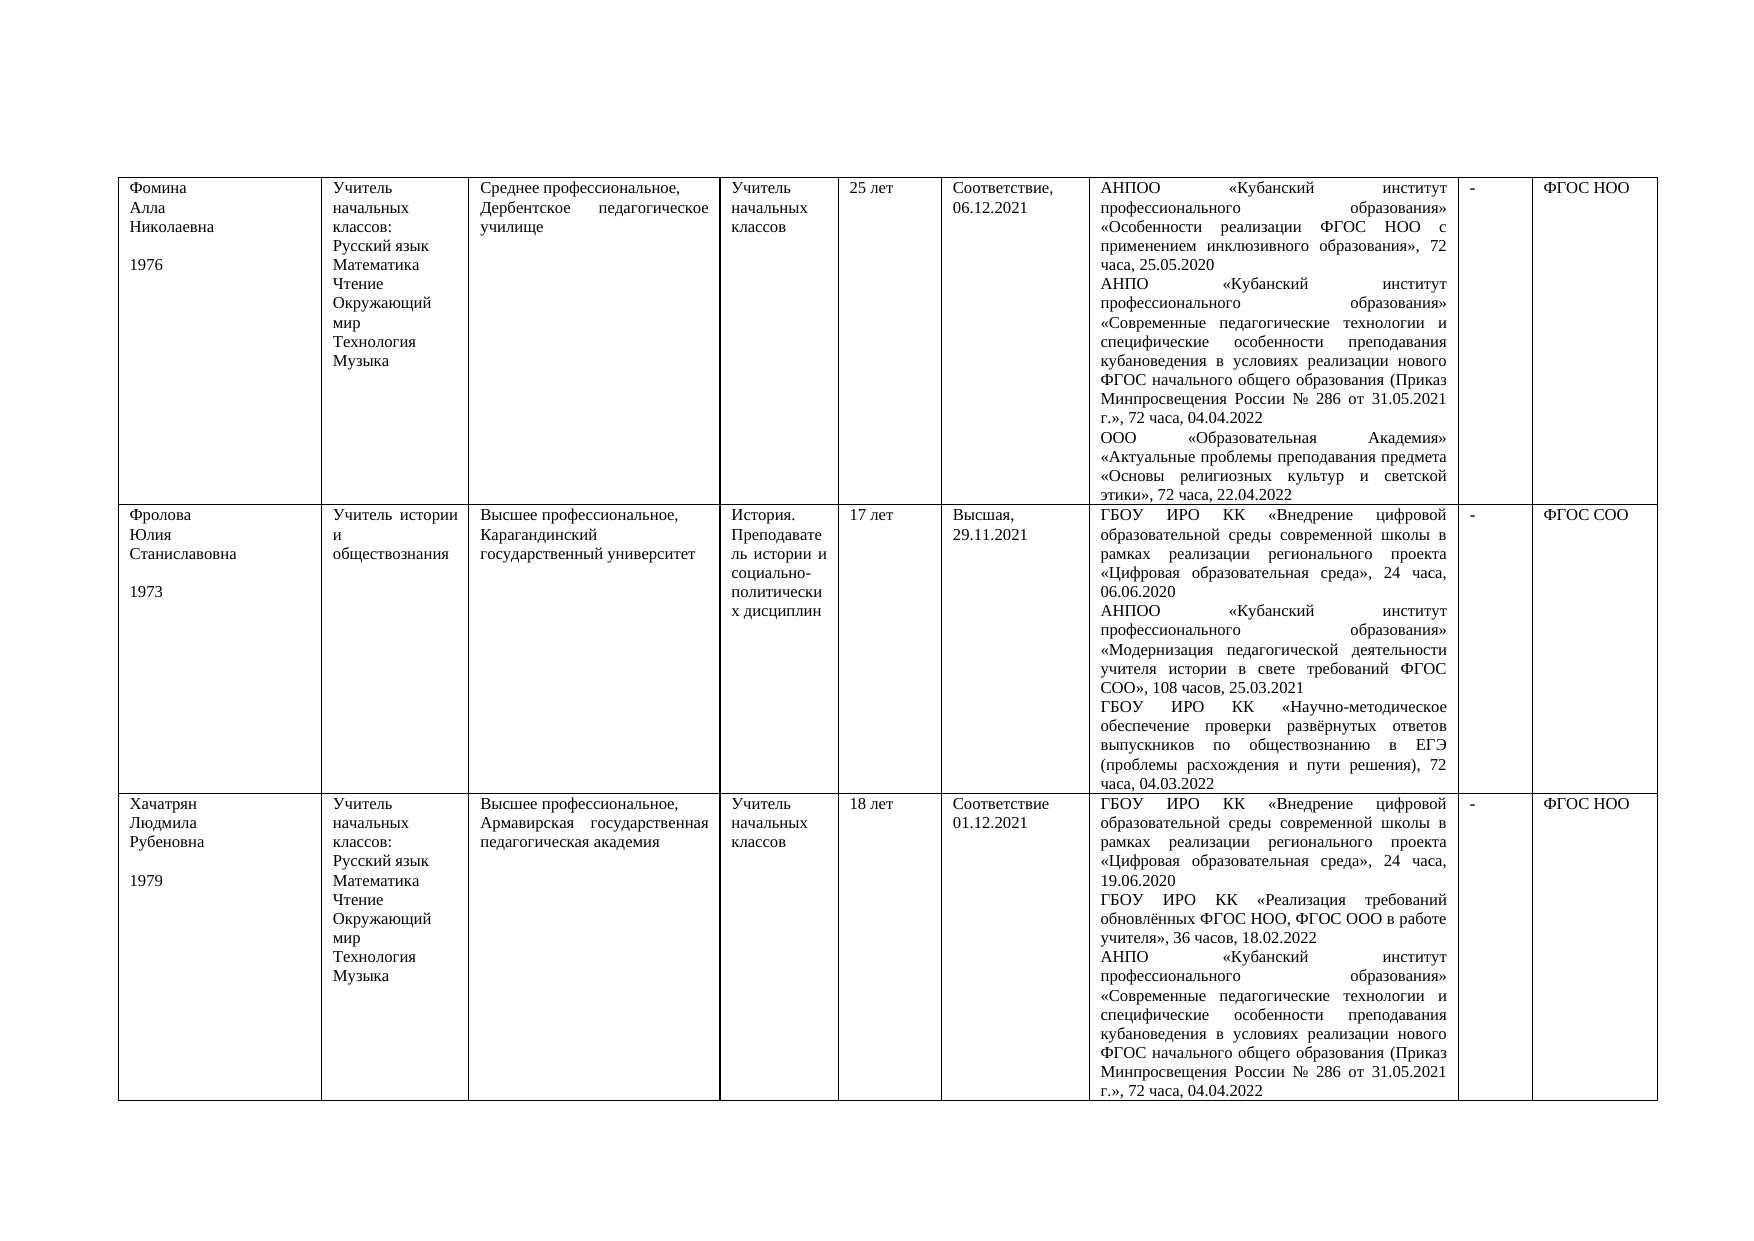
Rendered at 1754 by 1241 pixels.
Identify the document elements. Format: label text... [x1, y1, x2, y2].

table_cell Учитель истории и обществознания [322, 505, 468, 793]
table_cell 17 лет [839, 505, 941, 793]
table_cell ФГОС СОО [1533, 505, 1657, 793]
table_cell ГБОУ ИРО КК «Внедрение цифровой образовательной среды современной школы в рамках реализации регионального проекта «Цифровая образовательная среда», 24 часа, 06.06.2020 АНПОО «Кубанский институт профессионального образования» «Модернизация педагогической деятельности учителя истории в свете требований ФГОС СОО», 108 часов, 25.03.2021 ГБОУ ИРО КК «Научно-методическое обеспечение проверки развёрнутых ответов выпускников по обществознанию в ЕГЭ (проблемы расхождения и пути решения), 72 часа, 04.03.2022 [1090, 505, 1458, 793]
table_cell История. Преподаватель истории и социально-политических дисциплин [721, 505, 838, 793]
table_cell 25 лет [839, 178, 941, 504]
table_cell Учитель начальных классов [721, 178, 838, 504]
table_cell 18 лет [839, 794, 941, 1100]
table_cell АНПОО «Кубанский институт профессионального образования» «Особенности реализации ФГОС НОО с применением инклюзивного образования», 72 часа, 25.05.2020 АНПО «Кубанский институт профессионального образования» «Современные педагогические технологии и специфические особенности преподавания кубановедения в условиях реализации нового ФГОС начального общего образования (Приказ Минпросвещения России № 286 от 31.05.2021 г.», 72 часа, 04.04.2022 ООО «Образовательная Академия» «Актуальные проблемы преподавания предмета «Основы религиозных культур и светской этики», 72 часа, 22.04.2022 [1090, 178, 1458, 504]
table_cell Учитель начальных классов: Русский язык Математика Чтение Окружающий мир Технология Музыка [322, 794, 468, 1100]
table_cell Учитель начальных классов [721, 794, 838, 1100]
table_cell Высшая, 29.11.2021 [942, 505, 1089, 793]
table_cell Фролова Юлия Станиславовна 1973 [119, 505, 321, 793]
table_cell ФГОС НОО [1533, 794, 1657, 1100]
table_cell - [1459, 794, 1532, 1100]
table_cell - [1459, 505, 1532, 793]
table_cell Соответствие 01.12.2021 [942, 794, 1089, 1100]
table_cell Учитель начальных классов: Русский язык Математика Чтение Окружающий мир Технология Музыка [322, 178, 468, 504]
table_cell Фомина Алла Николаевна 1976 [119, 178, 321, 504]
table_cell Хачатрян Людмила Рубеновна 1979 [119, 794, 321, 1100]
table_cell - [1459, 178, 1532, 504]
table_cell Среднее профессиональное, Дербентское педагогическое училище [469, 178, 719, 504]
table_cell Соответствие, 06.12.2021 [942, 178, 1089, 504]
table_cell Высшее профессиональное, Армавирская государственная педагогическая академия [469, 794, 719, 1100]
table_cell ФГОС НОО [1533, 178, 1657, 504]
table_cell ГБОУ ИРО КК «Внедрение цифровой образовательной среды современной школы в рамках реализации регионального проекта «Цифровая образовательная среда», 24 часа, 19.06.2020 ГБОУ ИРО КК «Реализация требований обновлённых ФГОС НОО, ФГОС ООО в работе учителя», 36 часов, 18.02.2022 АНПО «Кубанский институт профессионального образования» «Современные педагогические технологии и специфические особенности преподавания кубановедения в условиях реализации нового ФГОС начального общего образования (Приказ Минпросвещения России № 286 от 31.05.2021 г.», 72 часа, 04.04.2022 [1090, 794, 1458, 1100]
table_cell Высшее профессиональное, Карагандинский государственный университет [469, 505, 719, 793]
